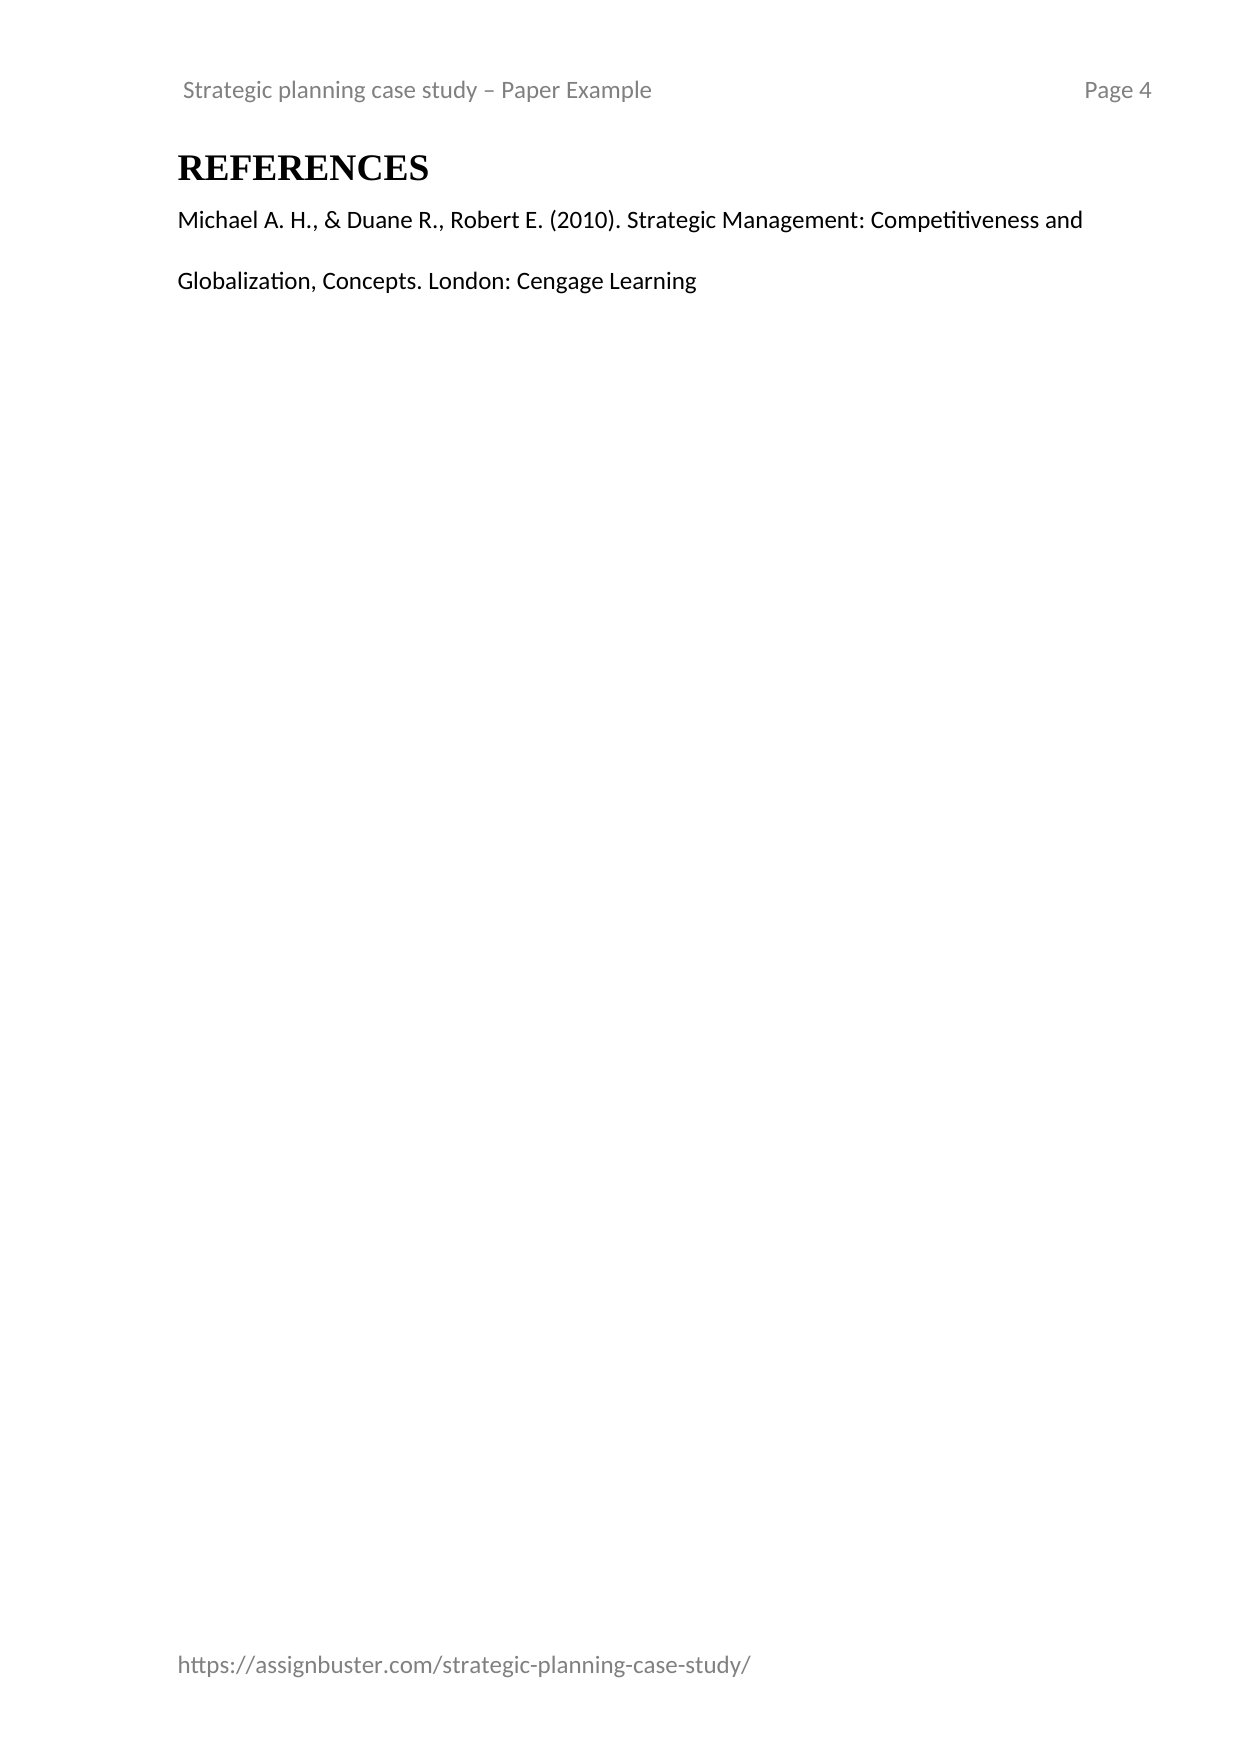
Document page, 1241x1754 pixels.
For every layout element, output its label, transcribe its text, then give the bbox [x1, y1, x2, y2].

text Michael A. H., & Duane R., Robert E. (2010). Strategic Management: Competitiveness and Globalization, Concepts. London: Cengage Learning [177, 204, 1152, 296]
subtitle REFERENCES [177, 145, 1152, 188]
